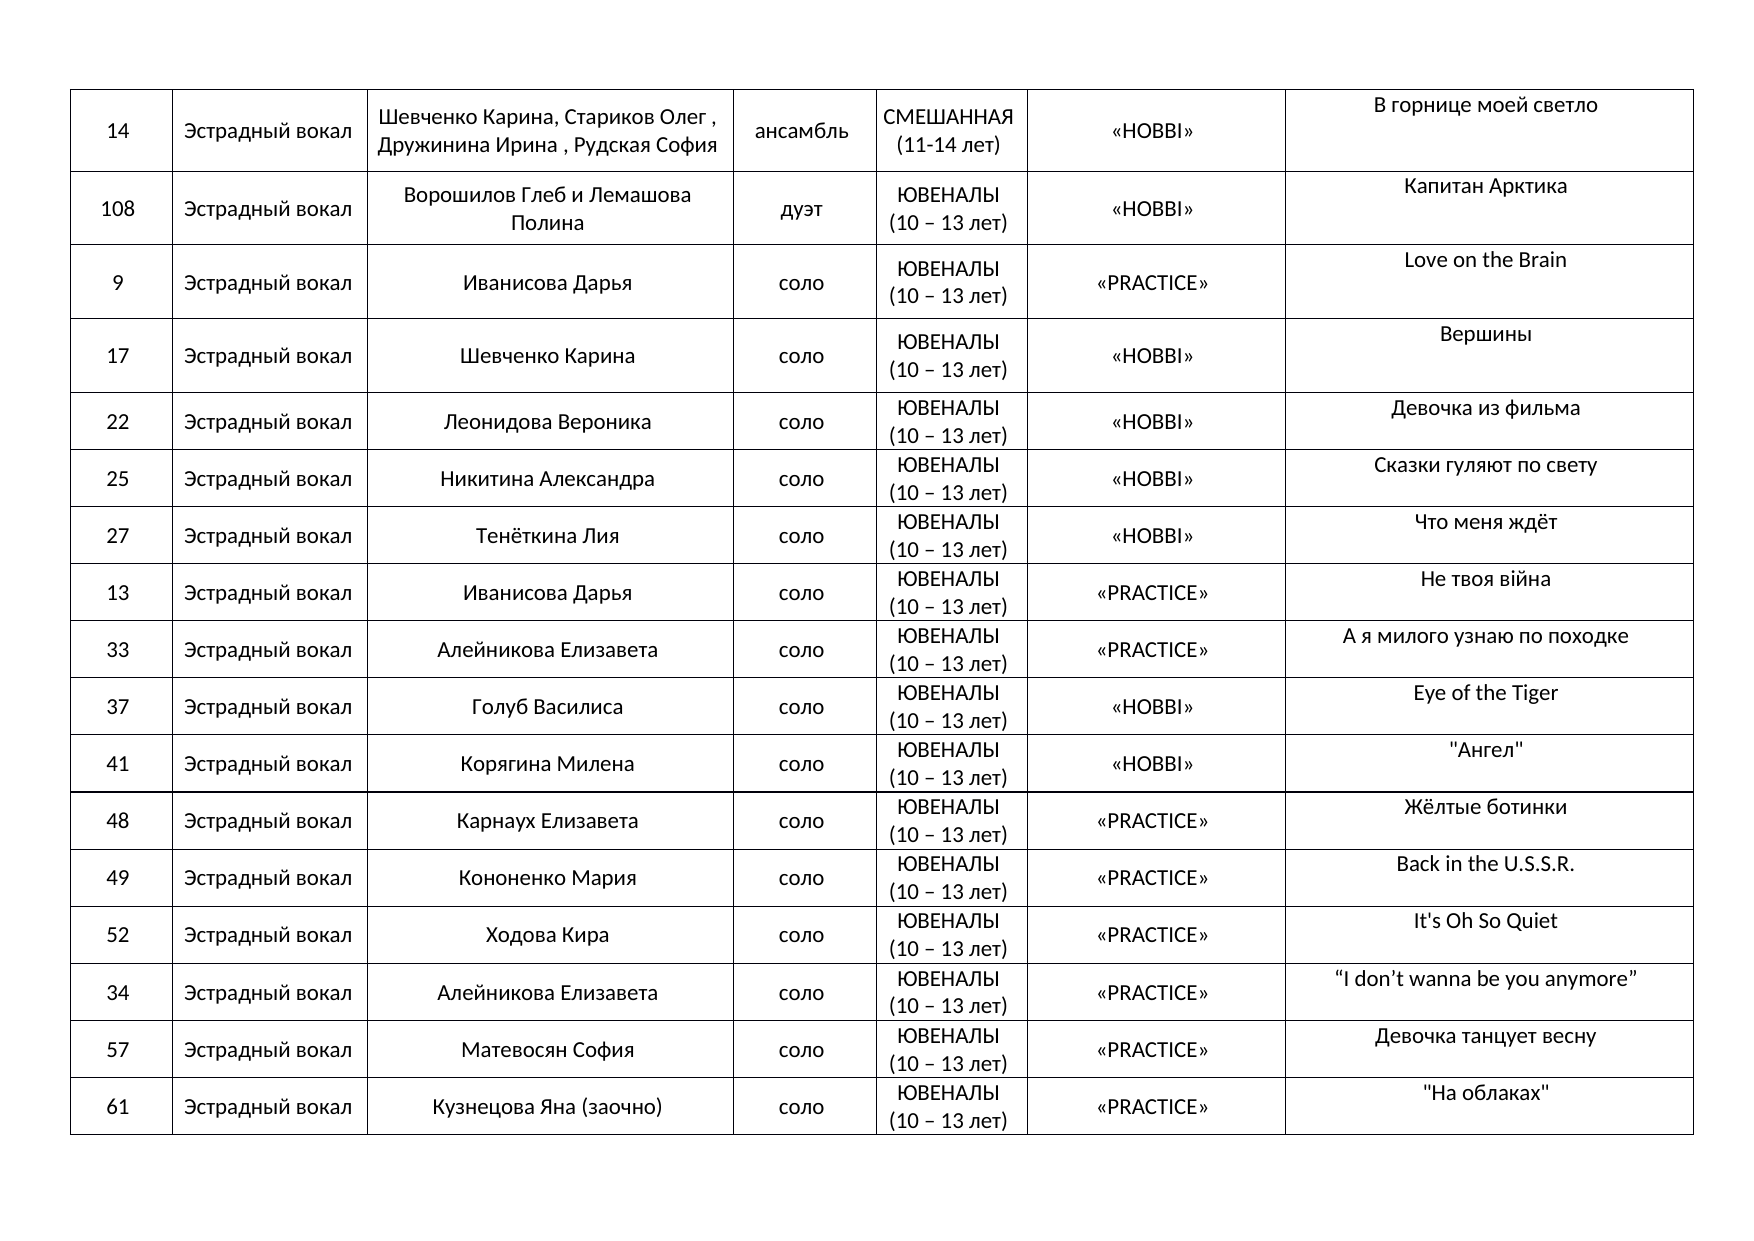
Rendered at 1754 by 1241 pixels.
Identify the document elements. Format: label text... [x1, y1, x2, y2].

table_cell It's Oh So Quiet [1286, 907, 1693, 963]
table_cell "На облаках" [1286, 1078, 1693, 1134]
table_cell соло [734, 964, 876, 1020]
table_cell «PRACTICE» [1028, 907, 1285, 963]
table_cell соло [734, 1021, 876, 1077]
table_cell ЮВЕНАЛЫ (10 – 13 лет) [877, 678, 1027, 734]
table_cell ЮВЕНАЛЫ (10 – 13 лет) [877, 621, 1027, 677]
table_cell «HOBBI» [1028, 172, 1285, 244]
table_cell соло [734, 735, 876, 791]
table_cell 48 [71, 793, 172, 848]
table_cell «PRACTICE» [1028, 1021, 1285, 1077]
table_cell ЮВЕНАЛЫ (10 – 13 лет) [877, 507, 1027, 563]
table_cell соло [734, 245, 876, 318]
table_cell соло [734, 793, 876, 848]
table_cell 22 [71, 393, 172, 449]
table_cell 9 [71, 245, 172, 318]
table_cell Матевосян София [368, 1021, 733, 1077]
table_cell 27 [71, 507, 172, 563]
table_cell Жёлтые ботинки [1286, 793, 1693, 848]
table_cell соло [734, 1078, 876, 1134]
table_cell Тенёткина Лия [368, 507, 733, 563]
table_cell ансамбль [734, 90, 876, 171]
table_cell Эстрадный вокал [173, 172, 367, 244]
table_cell Голуб Василиса [368, 678, 733, 734]
table_cell «PRACTICE» [1028, 964, 1285, 1020]
table_cell ЮВЕНАЛЫ (10 – 13 лет) [877, 245, 1027, 318]
table_cell Девочка танцует весну [1286, 1021, 1693, 1077]
table_cell 33 [71, 621, 172, 677]
table_cell «PRACTICE» [1028, 564, 1285, 620]
table_cell «HOBBI» [1028, 450, 1285, 506]
table_cell 49 [71, 850, 172, 906]
table_cell дуэт [734, 172, 876, 244]
table_cell Не твоя вiйна [1286, 564, 1693, 620]
table_cell Eye of the Tiger [1286, 678, 1693, 734]
table_cell ЮВЕНАЛЫ (10 – 13 лет) [877, 393, 1027, 449]
table_cell соло [734, 507, 876, 563]
table_cell Ворошилов Глеб и Лемашова Полина [368, 172, 733, 244]
table_cell 61 [71, 1078, 172, 1134]
table_cell Кононенко Мария [368, 850, 733, 906]
table_cell Алейникова Елизавета [368, 964, 733, 1020]
table_cell Эстрадный вокал [173, 735, 367, 791]
table_cell Иванисова Дарья [368, 245, 733, 318]
table_cell Эстрадный вокал [173, 245, 367, 318]
table_cell соло [734, 621, 876, 677]
table_cell Эстрадный вокал [173, 393, 367, 449]
table_cell соло [734, 850, 876, 906]
table_cell Шевченко Карина [368, 319, 733, 392]
table_cell Вершины [1286, 319, 1693, 392]
table_cell Эстрадный вокал [173, 964, 367, 1020]
table_cell 14 [71, 90, 172, 171]
table_cell ЮВЕНАЛЫ (10 – 13 лет) [877, 907, 1027, 963]
table_cell ЮВЕНАЛЫ (10 – 13 лет) [877, 319, 1027, 392]
table_cell Эстрадный вокал [173, 319, 367, 392]
table_cell Никитина Александра [368, 450, 733, 506]
table_cell соло [734, 907, 876, 963]
table_cell Эстрадный вокал [173, 793, 367, 848]
table_cell «HOBBI» [1028, 319, 1285, 392]
table_cell Сказки гуляют по свету [1286, 450, 1693, 506]
table_cell «PRACTICE» [1028, 793, 1285, 848]
table_cell Эстрадный вокал [173, 564, 367, 620]
table_cell Эстрадный вокал [173, 507, 367, 563]
table_cell ЮВЕНАЛЫ (10 – 13 лет) [877, 1021, 1027, 1077]
table_cell «PRACTICE» [1028, 621, 1285, 677]
table_cell Эстрадный вокал [173, 90, 367, 171]
table_cell 13 [71, 564, 172, 620]
table_cell В горнице моей светло [1286, 90, 1693, 171]
table_cell Шевченко Карина, Стариков Олег , Дружинина Ирина , Рудская София [368, 90, 733, 171]
table_cell Эстрадный вокал [173, 621, 367, 677]
table_cell Эстрадный вокал [173, 850, 367, 906]
table_cell А я милого узнаю по походке [1286, 621, 1693, 677]
table_cell «HOBBI» [1028, 678, 1285, 734]
table_cell ЮВЕНАЛЫ (10 – 13 лет) [877, 172, 1027, 244]
table_cell "Ангел" [1286, 735, 1693, 791]
table_cell Корягина Милена [368, 735, 733, 791]
table_cell Девочка из фильма [1286, 393, 1693, 449]
table_cell “I don’t wanna be you anymore” [1286, 964, 1693, 1020]
table_cell соло [734, 319, 876, 392]
table_cell «PRACTICE» [1028, 245, 1285, 318]
table_cell 52 [71, 907, 172, 963]
table_cell соло [734, 450, 876, 506]
table_cell 57 [71, 1021, 172, 1077]
table_cell соло [734, 393, 876, 449]
table_cell 17 [71, 319, 172, 392]
table_cell СМЕШАННАЯ (11-14 лет) [877, 90, 1027, 171]
table_cell Love on the Brain [1286, 245, 1693, 318]
table_cell Алейникова Елизавета [368, 621, 733, 677]
table_cell Эстрадный вокал [173, 1078, 367, 1134]
table_cell Эстрадный вокал [173, 1021, 367, 1077]
table_cell Иванисова Дарья [368, 564, 733, 620]
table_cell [877, 1078, 1027, 1134]
table_cell 41 [71, 735, 172, 791]
table_cell Капитан Арктика [1286, 172, 1693, 244]
table_cell ЮВЕНАЛЫ (10 – 13 лет) [877, 735, 1027, 791]
table_cell 34 [71, 964, 172, 1020]
table_cell 25 [71, 450, 172, 506]
table_cell «HOBBI» [1028, 735, 1285, 791]
table_cell Эстрадный вокал [173, 450, 367, 506]
table_cell соло [734, 564, 876, 620]
table_cell ЮВЕНАЛЫ (10 – 13 лет) [877, 850, 1027, 906]
table_cell Что меня ждёт [1286, 507, 1693, 563]
table_cell Кузнецова Яна (заочно) [368, 1078, 733, 1134]
table_cell ЮВЕНАЛЫ (10 – 13 лет) [877, 964, 1027, 1020]
table_cell соло [734, 678, 876, 734]
table_cell «HOBBI» [1028, 90, 1285, 171]
table_cell Леонидова Вероника [368, 393, 733, 449]
table_cell Эстрадный вокал [173, 907, 367, 963]
table_cell «HOBBI» [1028, 393, 1285, 449]
table_cell 108 [71, 172, 172, 244]
table_cell «PRACTICE» [1028, 850, 1285, 906]
table_cell ЮВЕНАЛЫ (10 – 13 лет) [877, 450, 1027, 506]
table_cell Ходова Кира [368, 907, 733, 963]
table_cell «PRACTICE» [1028, 1078, 1285, 1134]
table_cell «HOBBI» [1028, 507, 1285, 563]
table_cell ЮВЕНАЛЫ (10 – 13 лет) [877, 793, 1027, 848]
table_cell Back in the U.S.S.R. [1286, 850, 1693, 906]
table_cell 37 [71, 678, 172, 734]
table_cell Эстрадный вокал [173, 678, 367, 734]
table_cell Карнаух Елизавета [368, 793, 733, 848]
table_cell ЮВЕНАЛЫ (10 – 13 лет) [877, 564, 1027, 620]
